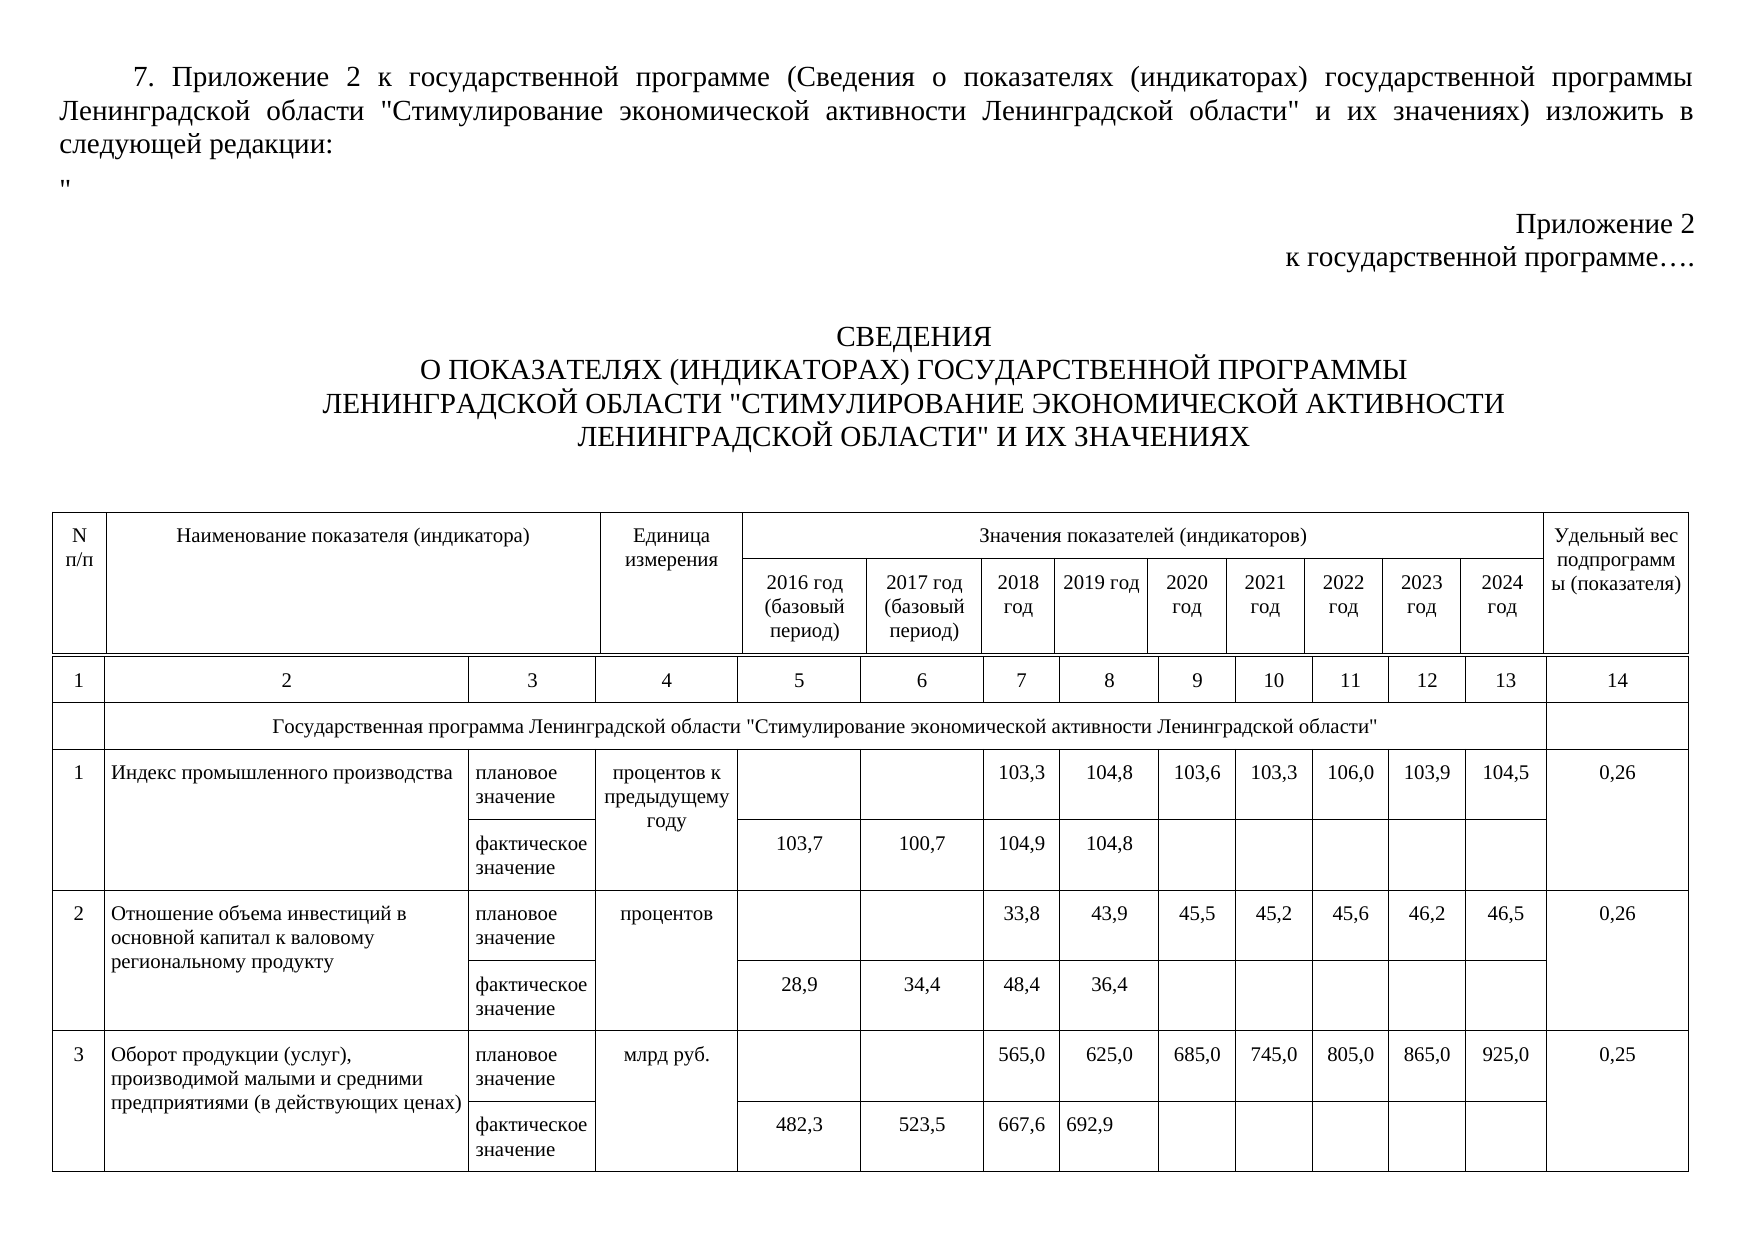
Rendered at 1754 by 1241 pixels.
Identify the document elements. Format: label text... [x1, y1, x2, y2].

table_cell процентов к предыдущему году [596, 750, 737, 889]
text Приложение 2 [59, 206, 1695, 239]
table_cell [738, 1031, 860, 1101]
table_header 14 [1547, 657, 1688, 702]
table_cell 48,4 [984, 961, 1059, 1030]
table_header Значения показателей (индикаторов) [743, 513, 1543, 558]
table_cell плановое значение [469, 750, 595, 819]
table_cell [1236, 1102, 1312, 1171]
table_header N п/п [53, 513, 106, 652]
table_cell [1236, 961, 1312, 1030]
table_cell [1313, 961, 1388, 1030]
table_cell [738, 891, 860, 960]
table_cell 46,2 [1389, 891, 1465, 960]
text к государственной программе…. [59, 239, 1695, 273]
table_cell 2017 год (базовый период) [867, 559, 981, 652]
text " [59, 172, 1695, 206]
table_header 3 [469, 657, 595, 702]
table_header 10 [1236, 657, 1312, 702]
table_header Единица измерения [601, 513, 742, 652]
table_cell процентов [596, 891, 737, 1030]
table_cell [738, 750, 860, 819]
table_cell 667,6 [984, 1102, 1059, 1171]
table_cell Государственная программа Ленинградской области "Стимулирование экономической активности Ленинградской области" [105, 703, 1546, 749]
table_cell 45,2 [1236, 891, 1312, 960]
table_cell 33,8 [984, 891, 1059, 960]
table_cell 34,4 [861, 961, 983, 1030]
table_cell 104,5 [1466, 750, 1546, 819]
table_header 13 [1466, 657, 1546, 702]
table_cell [1466, 1102, 1546, 1171]
table_cell 104,9 [984, 820, 1059, 889]
table_cell фактическое значение [469, 1102, 595, 1171]
table_header 2 [105, 657, 468, 702]
table_cell 103,9 [1389, 750, 1465, 819]
table_cell 103,3 [1236, 750, 1312, 819]
table_cell 0,26 [1547, 891, 1688, 1030]
table_cell фактическое значение [469, 820, 595, 889]
table_cell 565,0 [984, 1031, 1059, 1101]
table_cell 805,0 [1313, 1031, 1388, 1101]
table_cell 2024 год [1461, 559, 1543, 652]
table_cell 36,4 [1060, 961, 1158, 1030]
table_cell фактическое значение [469, 961, 595, 1030]
table_cell 45,6 [1313, 891, 1388, 960]
table_cell [1389, 820, 1465, 889]
table_cell [1159, 961, 1235, 1030]
table_cell 100,7 [861, 820, 983, 889]
table_cell Оборот продукции (услуг), производимой малыми и средними предприятиями (в действующих ценах) [105, 1031, 468, 1171]
table_cell [1466, 961, 1546, 1030]
table_cell [1313, 820, 1388, 889]
table_cell плановое значение [469, 1031, 595, 1101]
table_cell [861, 891, 983, 960]
table_cell 0,26 [1547, 750, 1688, 889]
table_cell 2019 год [1055, 559, 1147, 652]
text О ПОКАЗАТЕЛЯХ (ИНДИКАТОРАХ) ГОСУДАРСТВЕННОЙ ПРОГРАММЫ [59, 352, 1695, 386]
table_header 5 [738, 657, 860, 702]
table_header 4 [596, 657, 737, 702]
table_cell 3 [53, 1031, 104, 1171]
table_cell 43,9 [1060, 891, 1158, 960]
table_cell 106,0 [1313, 750, 1388, 819]
table_cell 104,8 [1060, 820, 1158, 889]
text 7. Приложение 2 к государственной программе (Сведения о показателях (индикаторах) государственной программы Ленинградской области "Стимулирование экономической активности Ленинградской области" и их значениях) изложить в следующей редакции: [59, 59, 1695, 160]
table_cell Индекс промышленного производства [105, 750, 468, 889]
table_cell 104,8 [1060, 750, 1158, 819]
table_cell 46,5 [1466, 891, 1546, 960]
table_header 12 [1389, 657, 1465, 702]
table_header 6 [861, 657, 983, 702]
table_cell плановое значение [469, 891, 595, 960]
table_cell 865,0 [1389, 1031, 1465, 1101]
table_cell 45,5 [1159, 891, 1235, 960]
table_header 8 [1060, 657, 1158, 702]
table_cell Отношение объема инвестиций в основной капитал к валовому региональному продукту [105, 891, 468, 1030]
table_cell 2023 год [1383, 559, 1460, 652]
table_cell [1159, 1102, 1235, 1171]
table_header Наименование показателя (индикатора) [107, 513, 600, 652]
table_cell 1 [53, 750, 104, 889]
table_cell [53, 703, 104, 749]
table_cell 103,6 [1159, 750, 1235, 819]
table_cell [1236, 820, 1312, 889]
table_header 1 [53, 657, 104, 702]
table_cell [861, 1031, 983, 1101]
table_cell 2 [53, 891, 104, 1030]
table_cell 745,0 [1236, 1031, 1312, 1101]
table_cell 2016 год (базовый период) [743, 559, 866, 652]
table_cell 103,7 [738, 820, 860, 889]
text ЛЕНИНГРАДСКОЙ ОБЛАСТИ" И ИХ ЗНАЧЕНИЯХ [59, 419, 1695, 453]
table_cell 0,25 [1547, 1031, 1688, 1171]
text СВЕДЕНИЯ [59, 319, 1695, 352]
table_cell [1389, 1102, 1465, 1171]
table_cell 625,0 [1060, 1031, 1158, 1101]
table_cell 2020 год [1148, 559, 1226, 652]
table_cell 103,3 [984, 750, 1059, 819]
table_header 7 [984, 657, 1059, 702]
table_cell [1466, 820, 1546, 889]
table_cell 523,5 [861, 1102, 983, 1171]
table_cell [1547, 703, 1688, 749]
table_cell 685,0 [1159, 1031, 1235, 1101]
table_cell 28,9 [738, 961, 860, 1030]
table_header 9 [1159, 657, 1235, 702]
table_cell [1389, 961, 1465, 1030]
table_cell 2022 год [1305, 559, 1382, 652]
table_cell 692,9 [1060, 1102, 1158, 1171]
text ЛЕНИНГРАДСКОЙ ОБЛАСТИ "СТИМУЛИРОВАНИЕ ЭКОНОМИЧЕСКОЙ АКТИВНОСТИ [59, 386, 1695, 419]
table_cell [1313, 1102, 1388, 1171]
table_cell [861, 750, 983, 819]
table_cell [1159, 820, 1235, 889]
table_header Удельный вес подпрограммы (показателя) [1544, 513, 1688, 652]
table_header 11 [1313, 657, 1388, 702]
table_cell млрд руб. [596, 1031, 737, 1171]
table_cell 482,3 [738, 1102, 860, 1171]
table_cell 2021 год [1227, 559, 1304, 652]
table_cell 925,0 [1466, 1031, 1546, 1101]
table_cell 2018 год [982, 559, 1054, 652]
